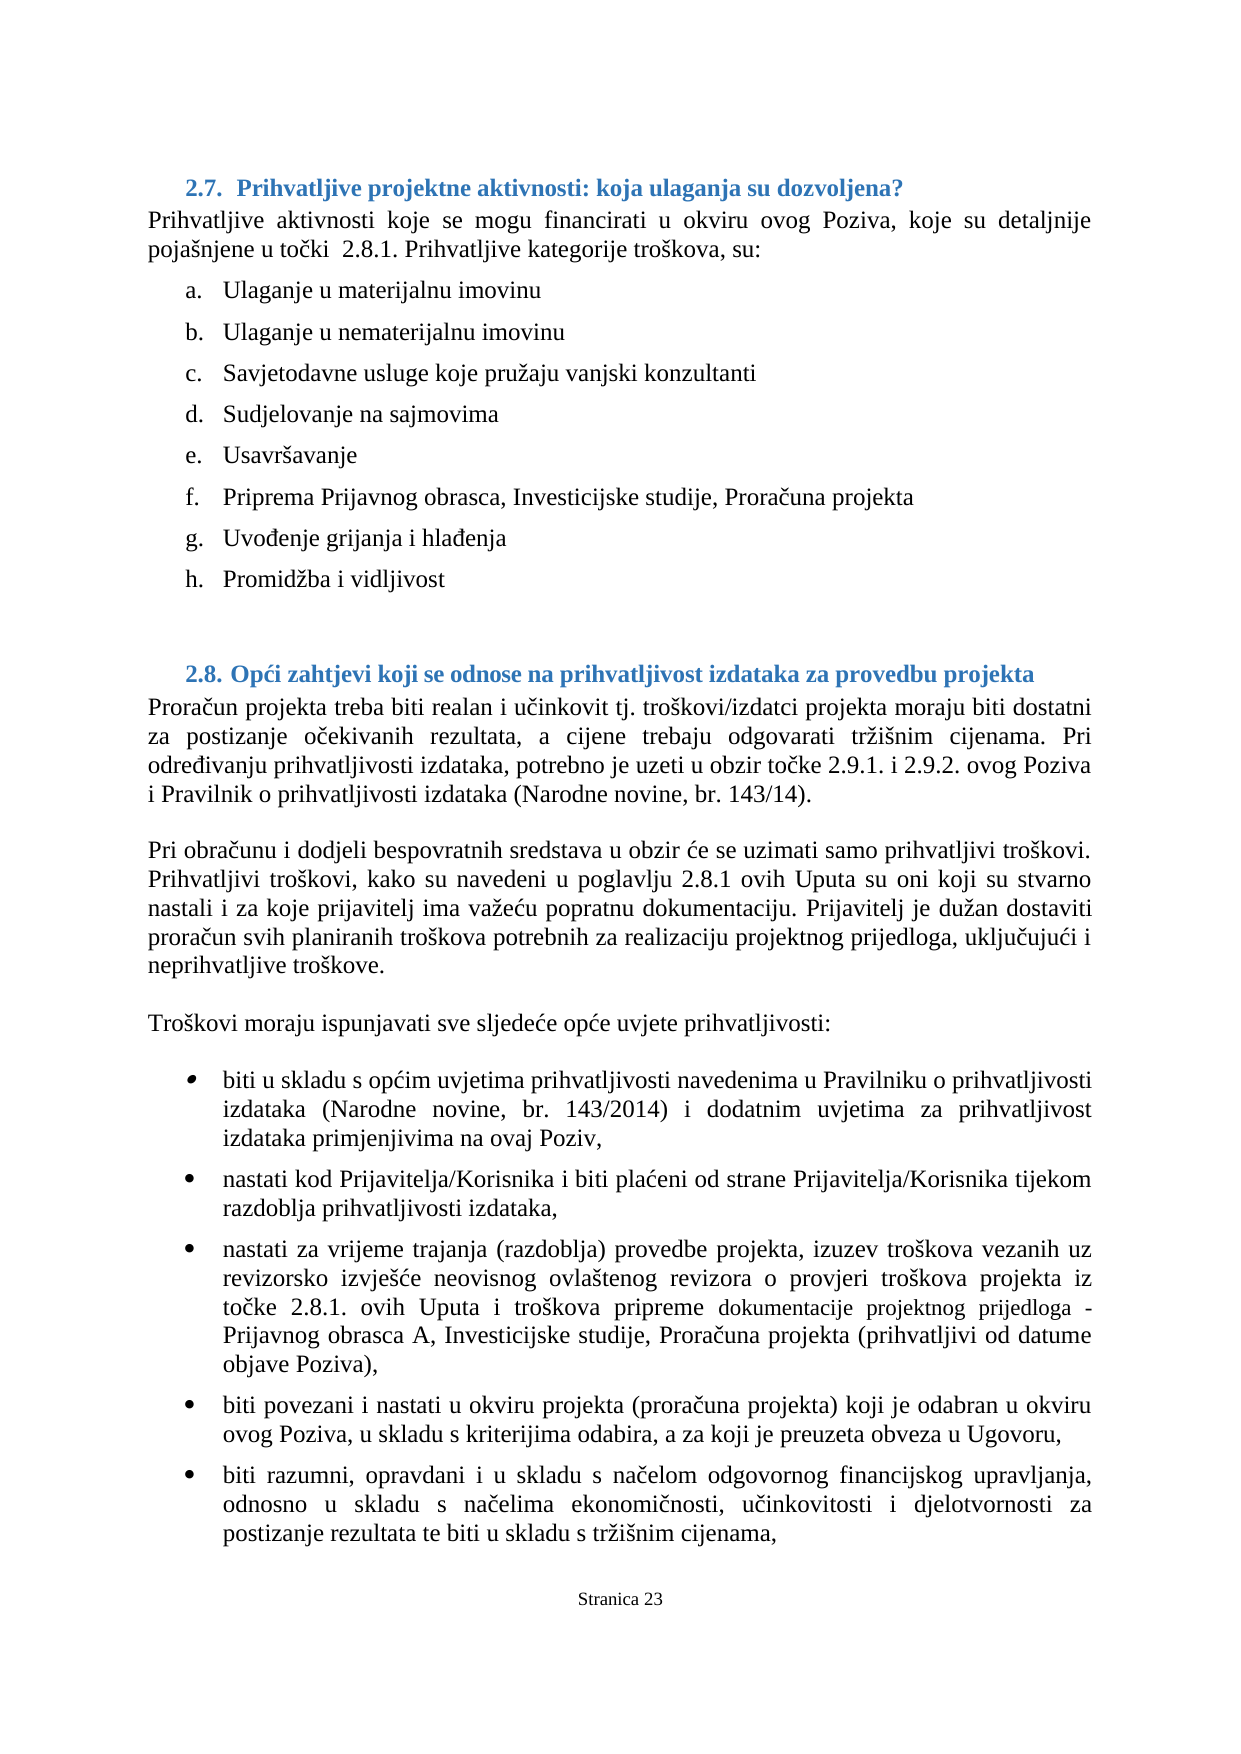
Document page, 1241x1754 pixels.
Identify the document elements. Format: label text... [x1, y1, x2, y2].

list Priprema Prijavnog obrasca, Investicijske studije, Proračuna projekta [185, 482, 1093, 511]
text Prihvatljive aktivnosti koje se mogu financirati u okviru ovog Poziva, koje su detaljnije pojašnjene u točki 2.8.1. Prihvatljive kategorije troškova, su: [148, 206, 1093, 263]
list biti povezani i nastati u okviru projekta (proračuna projekta) koji je odabran u okviru ovog Poziva, u skladu s kriterijima odabira, a za koji je preuzeta obveza u Ugovoru, [185, 1390, 1093, 1448]
text Pri obračunu i dodjeli bespovratnih sredstava u obzir će se uzimati samo prihvatljivi troškovi. Prihvatljivi troškovi, kako su navedeni u poglavlju 2.8.1 ovih Uputa su oni koji su stvarno nastali i za koje prijavitelj ima važeću popratnu dokumentaciju. Prijavitelj je dužan dostaviti proračun svih planiranih troškova potrebnih za realizaciju projektnog prijedloga, uključujući i neprihvatljive troškove. [148, 835, 1093, 979]
subtitle Opći zahtjevi koji se odnose na prihvatljivost izdataka za provedbu projekta [185, 659, 1093, 688]
list Ulaganje u nematerijalnu imovinu [185, 317, 1093, 346]
list Sudjelovanje na sajmovima [185, 399, 1093, 428]
list nastati kod Prijavitelja/Korisnika i biti plaćeni od strane Prijavitelja/Korisnika tijekom razdoblja prihvatljivosti izdataka, [185, 1164, 1093, 1222]
list Uvođenje grijanja i hlađenja [185, 523, 1093, 552]
list Savjetodavne usluge koje pružaju vanjski konzultanti [185, 358, 1093, 387]
text Troškovi moraju ispunjavati sve sljedeće opće uvjete prihvatljivosti: [148, 1008, 1093, 1037]
list Promidžba i vidljivost [185, 564, 1093, 593]
list Usavršavanje [185, 441, 1093, 469]
subtitle Prihvatljive projektne aktivnosti: koja ulaganja su dozvoljena? [185, 173, 1093, 201]
list biti razumni, opravdani i u skladu s načelom odgovornog financijskog upravljanja, odnosno u skladu s načelima ekonomičnosti, učinkovitosti i djelotvornosti za postizanje rezultata te biti u skladu s tržišnim cijenama, [185, 1460, 1093, 1547]
list Ulaganje u materijalnu imovinu [185, 276, 1093, 304]
text Proračun projekta treba biti realan i učinkovit tj. troškovi/izdatci projekta moraju biti dostatni za postizanje očekivanih rezultata, a cijene trebaju odgovarati tržišnim cijenama. Pri određivanju prihvatljivosti izdataka, potrebno je uzeti u obzir točke 2.9.1. i 2.9.2. ovog Poziva i Pravilnik o prihvatljivosti izdataka (Narodne novine, br. 143/14). [148, 692, 1093, 807]
list nastati za vrijeme trajanja (razdoblja) provedbe projekta, izuzev troškova vezanih uz revizorsko izvješće neovisnog ovlaštenog revizora o provjeri troškova projekta iz točke 2.8.1. ovih Uputa i troškova pripreme dokumentacije projektnog prijedloga - Prijavnog obrasca A, Investicijske studije, Proračuna projekta (prihvatljivi od datume objave Poziva), [185, 1234, 1093, 1378]
list biti u skladu s općim uvjetima prihvatljivosti navedenima u Pravilniku o prihvatljivosti izdataka (Narodne novine, br. 143/2014) i dodatnim uvjetima za prihvatljivost izdataka primjenjivima na ovaj Poziv, [185, 1065, 1093, 1152]
